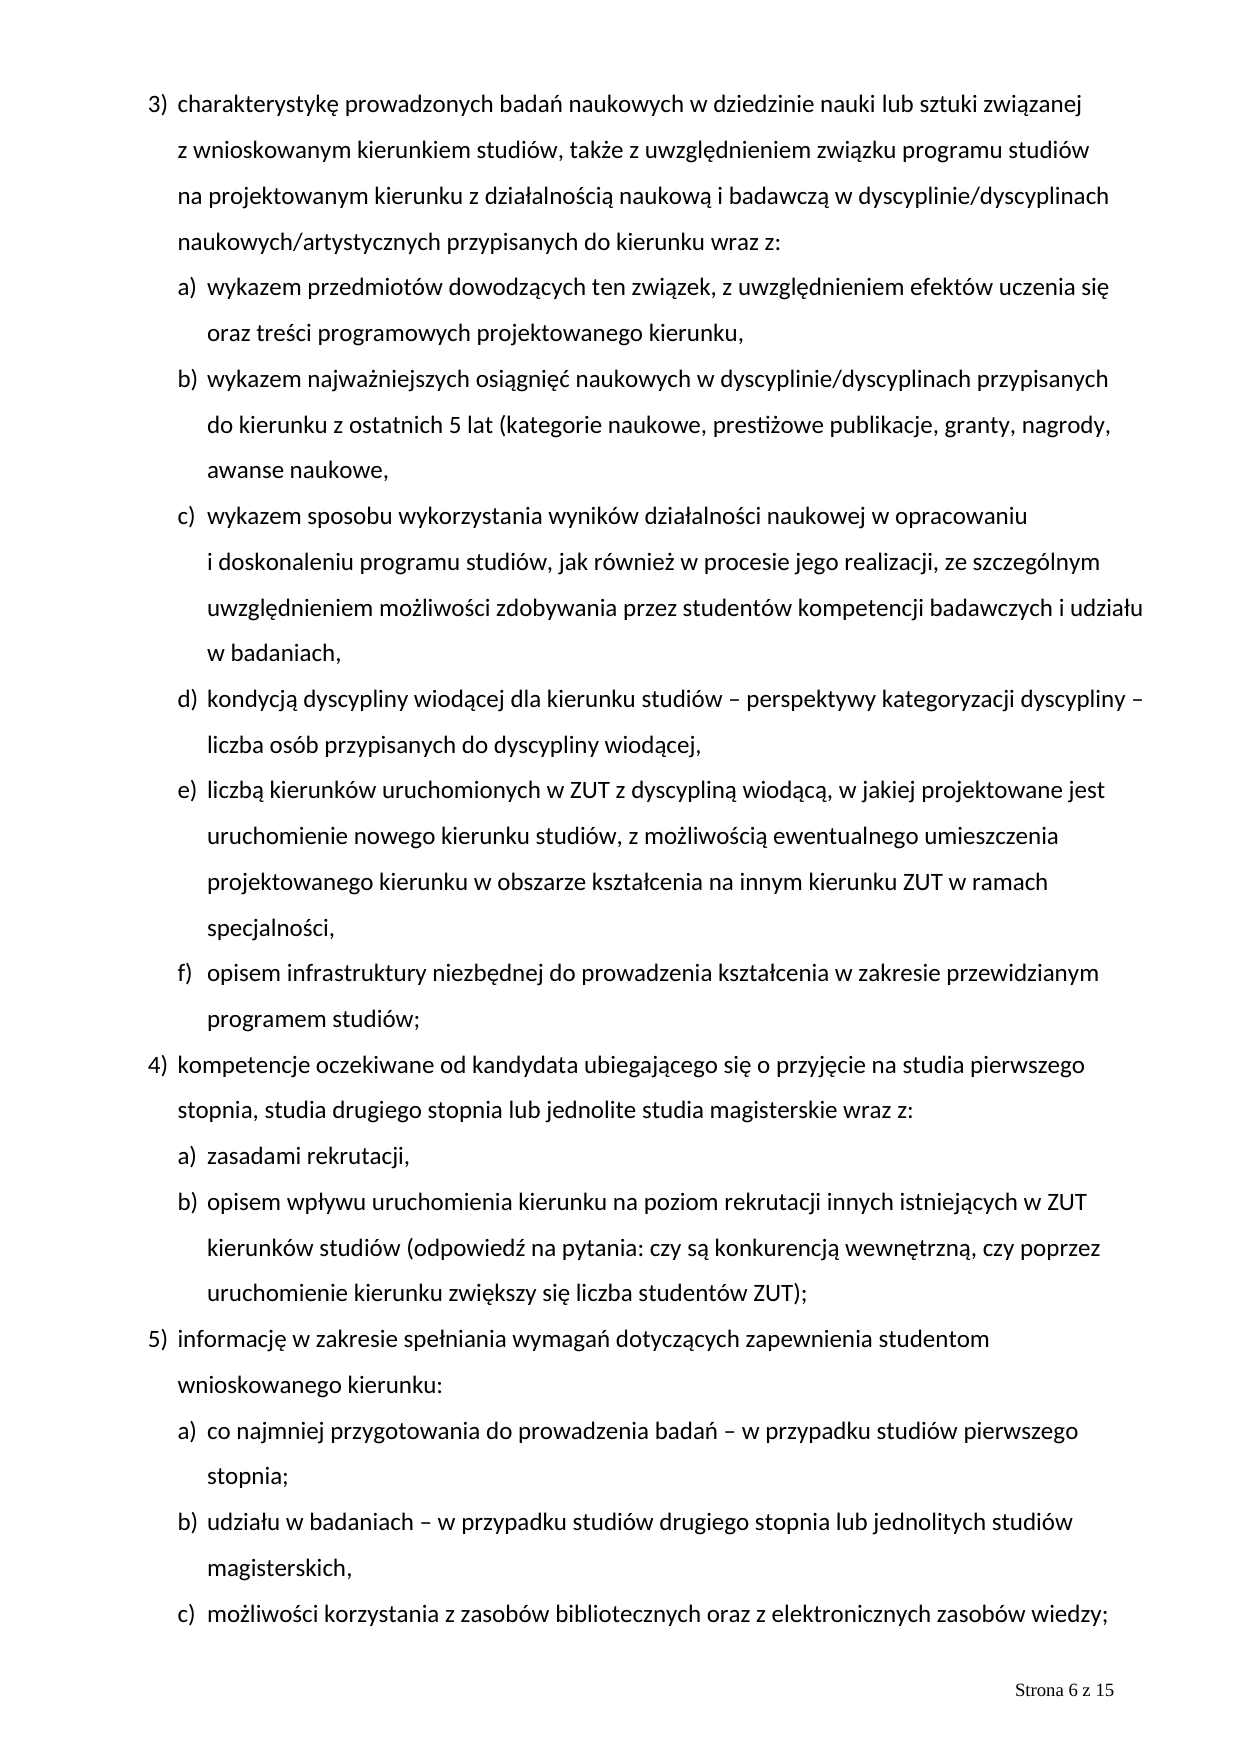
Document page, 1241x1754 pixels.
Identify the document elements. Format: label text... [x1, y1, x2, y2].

list kondycją dyscypliny wiodącej dla kierunku studiów – perspektywy kategoryzacji dyscypliny – liczba osób przypisanych do dyscypliny wiodącej, [177, 683, 1152, 759]
list charakterystykę prowadzonych badań naukowych w dziedzinie nauki lub sztuki związanej z wnioskowanym kierunkiem studiów, także z uwzględnieniem związku programu studiów na projektowanym kierunku z działalnością naukową i badawczą w dyscyplinie/dyscyplinach naukowych/artystycznych przypisanych do kierunku wraz z: [148, 89, 1152, 256]
list możliwości korzystania z zasobów bibliotecznych oraz z elektronicznych zasobów wiedzy; [177, 1598, 1152, 1628]
list wykazem przedmiotów dowodzących ten związek, z uwzględnieniem efektów uczenia się oraz treści programowych projektowanego kierunku, [177, 272, 1152, 348]
list wykazem sposobu wykorzystania wyników działalności naukowej w opracowaniu i doskonaleniu programu studiów, jak również w procesie jego realizacji, ze szczególnym uwzględnieniem możliwości zdobywania przez studentów kompetencji badawczych i udziału w badaniach, [177, 500, 1152, 668]
list opisem wpływu uruchomienia kierunku na poziom rekrutacji innych istniejących w ZUT kierunków studiów (odpowiedź na pytania: czy są konkurencją wewnętrzną, czy poprzez uruchomienie kierunku zwiększy się liczba studentów ZUT); [177, 1186, 1152, 1308]
list wykazem najważniejszych osiągnięć naukowych w dyscyplinie/dyscyplinach przypisanych do kierunku z ostatnich 5 lat (kategorie naukowe, prestiżowe publikacje, granty, nagrody, awanse naukowe, [177, 363, 1152, 485]
list opisem infrastruktury niezbędnej do prowadzenia kształcenia w zakresie przewidzianym programem studiów; [177, 957, 1152, 1034]
list kompetencje oczekiwane od kandydata ubiegającego się o przyjęcie na studia pierwszego stopnia, studia drugiego stopnia lub jednolite studia magisterskie wraz z: [148, 1049, 1152, 1125]
list co najmniej przygotowania do prowadzenia badań – w przypadku studiów pierwszego stopnia; [177, 1415, 1152, 1491]
list liczbą kierunków uruchomionych w ZUT z dyscypliną wiodącą, w jakiej projektowane jest uruchomienie nowego kierunku studiów, z możliwością ewentualnego umieszczenia projektowanego kierunku w obszarze kształcenia na innym kierunku ZUT w ramach specjalności, [177, 774, 1152, 942]
list udziału w badaniach – w przypadku studiów drugiego stopnia lub jednolitych studiów magisterskich, [177, 1506, 1152, 1582]
list informację w zakresie spełniania wymagań dotyczących zapewnienia studentom wnioskowanego kierunku: [148, 1323, 1152, 1399]
list zasadami rekrutacji, [177, 1140, 1152, 1171]
